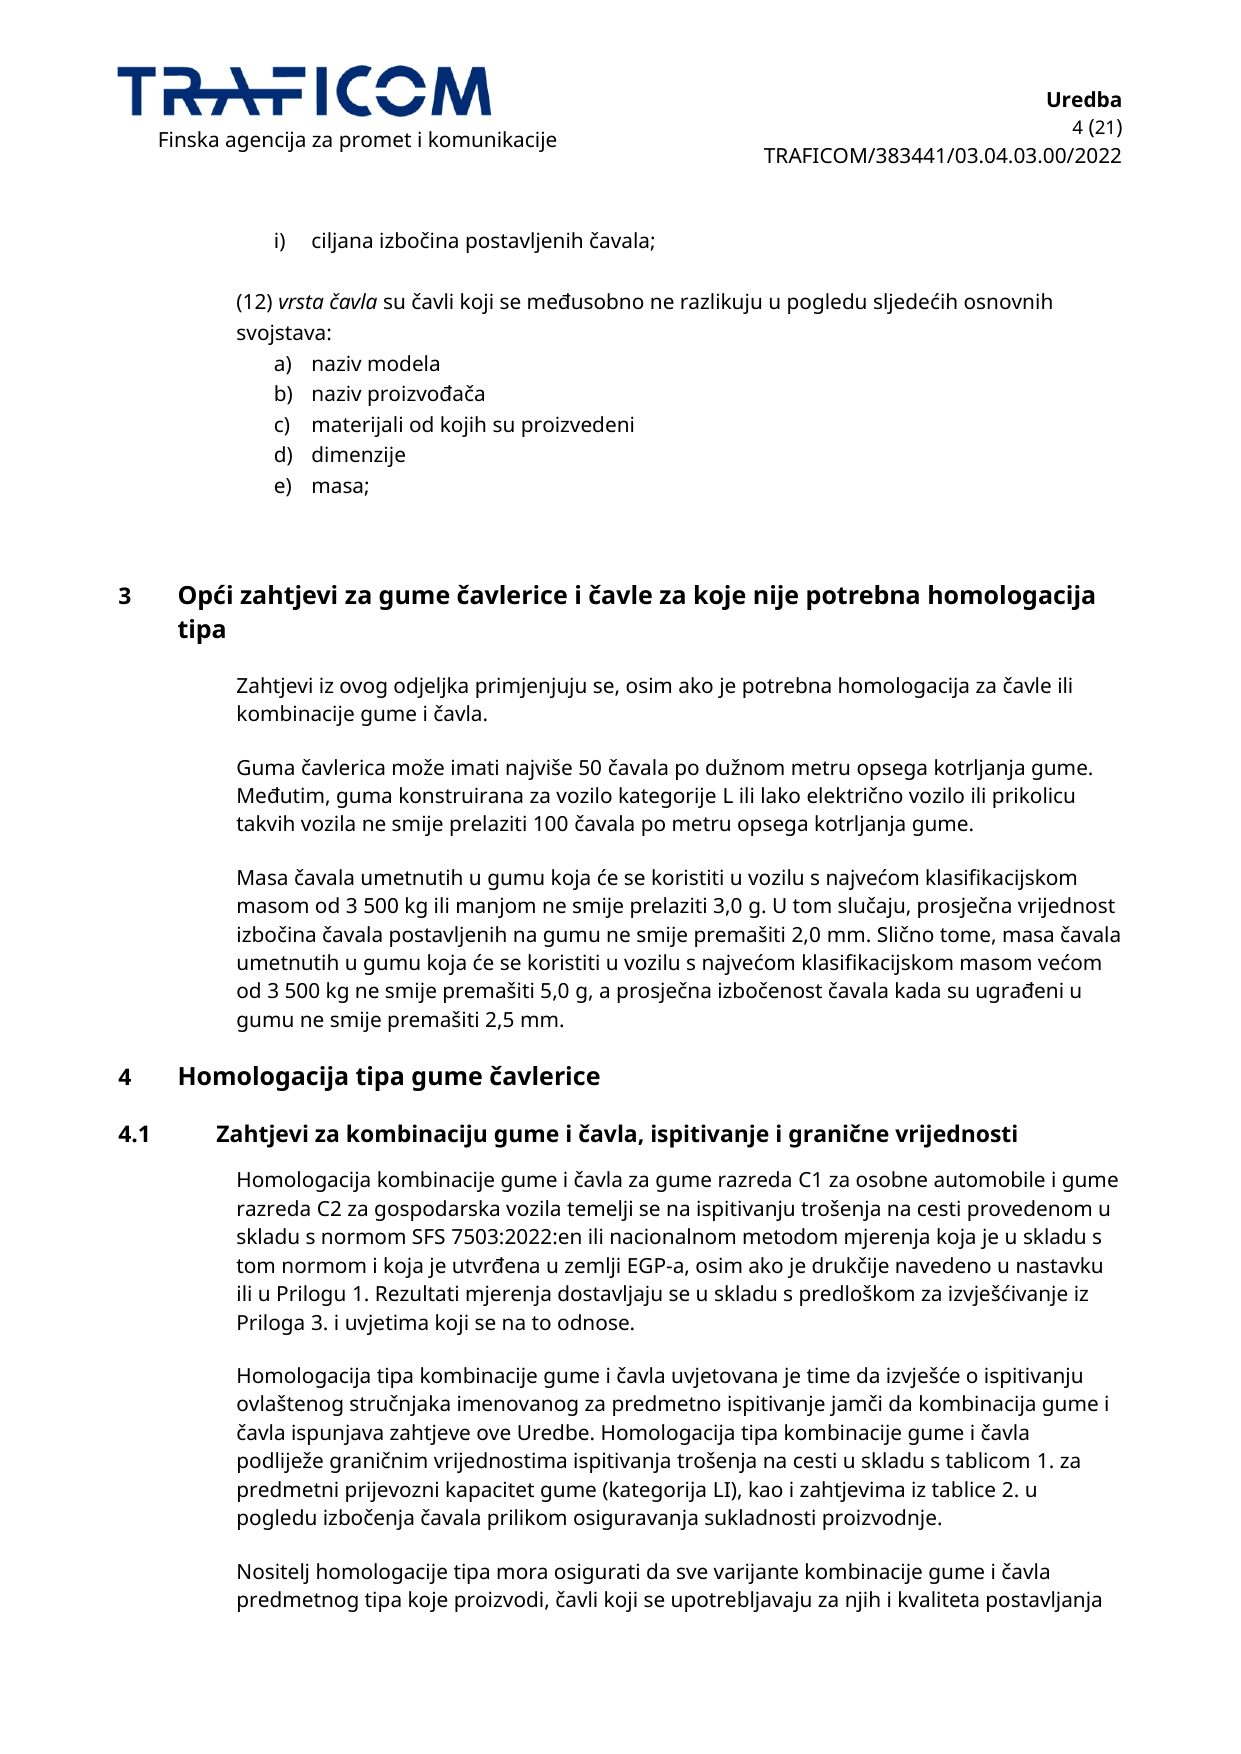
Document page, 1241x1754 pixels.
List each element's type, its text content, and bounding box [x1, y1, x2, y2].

text Homologacija tipa kombinacije gume i čavla uvjetovana je time da izvješće o ispitivanju ovlaštenog stručnjaka imenovanog za predmetno ispitivanje jamči da kombinacija gume i čavla ispunjava zahtjeve ove Uredbe. Homologacija tipa kombinacije gume i čavla podliježe graničnim vrijednostima ispitivanja trošenja na cesti u skladu s tablicom 1. za predmetni prijevozni kapacitet gume (kategorija LI), kao i zahtjevima iz tablice 2. u pogledu izbočenja čavala prilikom osiguravanja sukladnosti proizvodnje. [236, 1361, 1122, 1532]
list ciljana izbočina postavljenih čavala; [274, 226, 1122, 255]
text Zahtjevi iz ovog odjeljka primjenjuju se, osim ako je potrebna homologacija za čavle ili kombinacije gume i čavla. [236, 671, 1122, 728]
subtitle Opći zahtjevi za gume čavlerice i čavle za koje nije potrebna homologacija tipa [118, 578, 1122, 646]
list masa; [274, 471, 1122, 530]
text Masa čavala umetnutih u gumu koja će se koristiti u vozilu s najvećom klasifikacijskom masom od 3 500 kg ili manjom ne smije prelaziti 3,0 g. U tom slučaju, prosječna vrijednost izbočina čavala postavljenih na gumu ne smije premašiti 2,0 mm. Slično tome, masa čavala umetnutih u gumu koja će se koristiti u vozilu s najvećom klasifikacijskom masom većom od 3 500 kg ne smije premašiti 5,0 g, a prosječna izbočenost čavala kada su ugrađeni u gumu ne smije premašiti 2,5 mm. [236, 863, 1122, 1033]
text Homologacija kombinacije gume i čavla za gume razreda C1 za osobne automobile i gume razreda C2 za gospodarska vozila temelji se na ispitivanju trošenja na cesti provedenom u skladu s normom SFS 7503:2022:en ili nacionalnom metodom mjerenja koja je u skladu s tom normom i koja je utvrđena u zemlji EGP-a, osim ako je drukčije navedeno u nastavku ili u Prilogu 1. Rezultati mjerenja dostavljaju se u skladu s predloškom za izvješćivanje iz Priloga 3. i uvjetima koji se na to odnose. [236, 1166, 1122, 1336]
list materijali od kojih su proizvedeni [274, 410, 1122, 438]
list (12) vrsta čavla su čavli koji se međusobno ne razlikuju u pogledu sljedećih osnovnih svojstava: [236, 287, 1122, 347]
text Guma čavlerica može imati najviše 50 čavala po dužnom metru opsega kotrljanja gume. Međutim, guma konstruirana za vozilo kategorije L ili lako električno vozilo ili prikolicu takvih vozila ne smije prelaziti 100 čavala po metru opsega kotrljanja gume. [236, 753, 1122, 838]
picture [117, 65, 492, 148]
list naziv proizvođača [274, 379, 1122, 408]
list naziv modela [274, 349, 1122, 377]
subtitle Zahtjevi za kombinaciju gume i čavla, ispitivanje i granične vrijednosti [118, 1118, 1122, 1149]
subtitle Homologacija tipa gume čavlerice [118, 1058, 1122, 1093]
list dimenzije [274, 441, 1122, 469]
